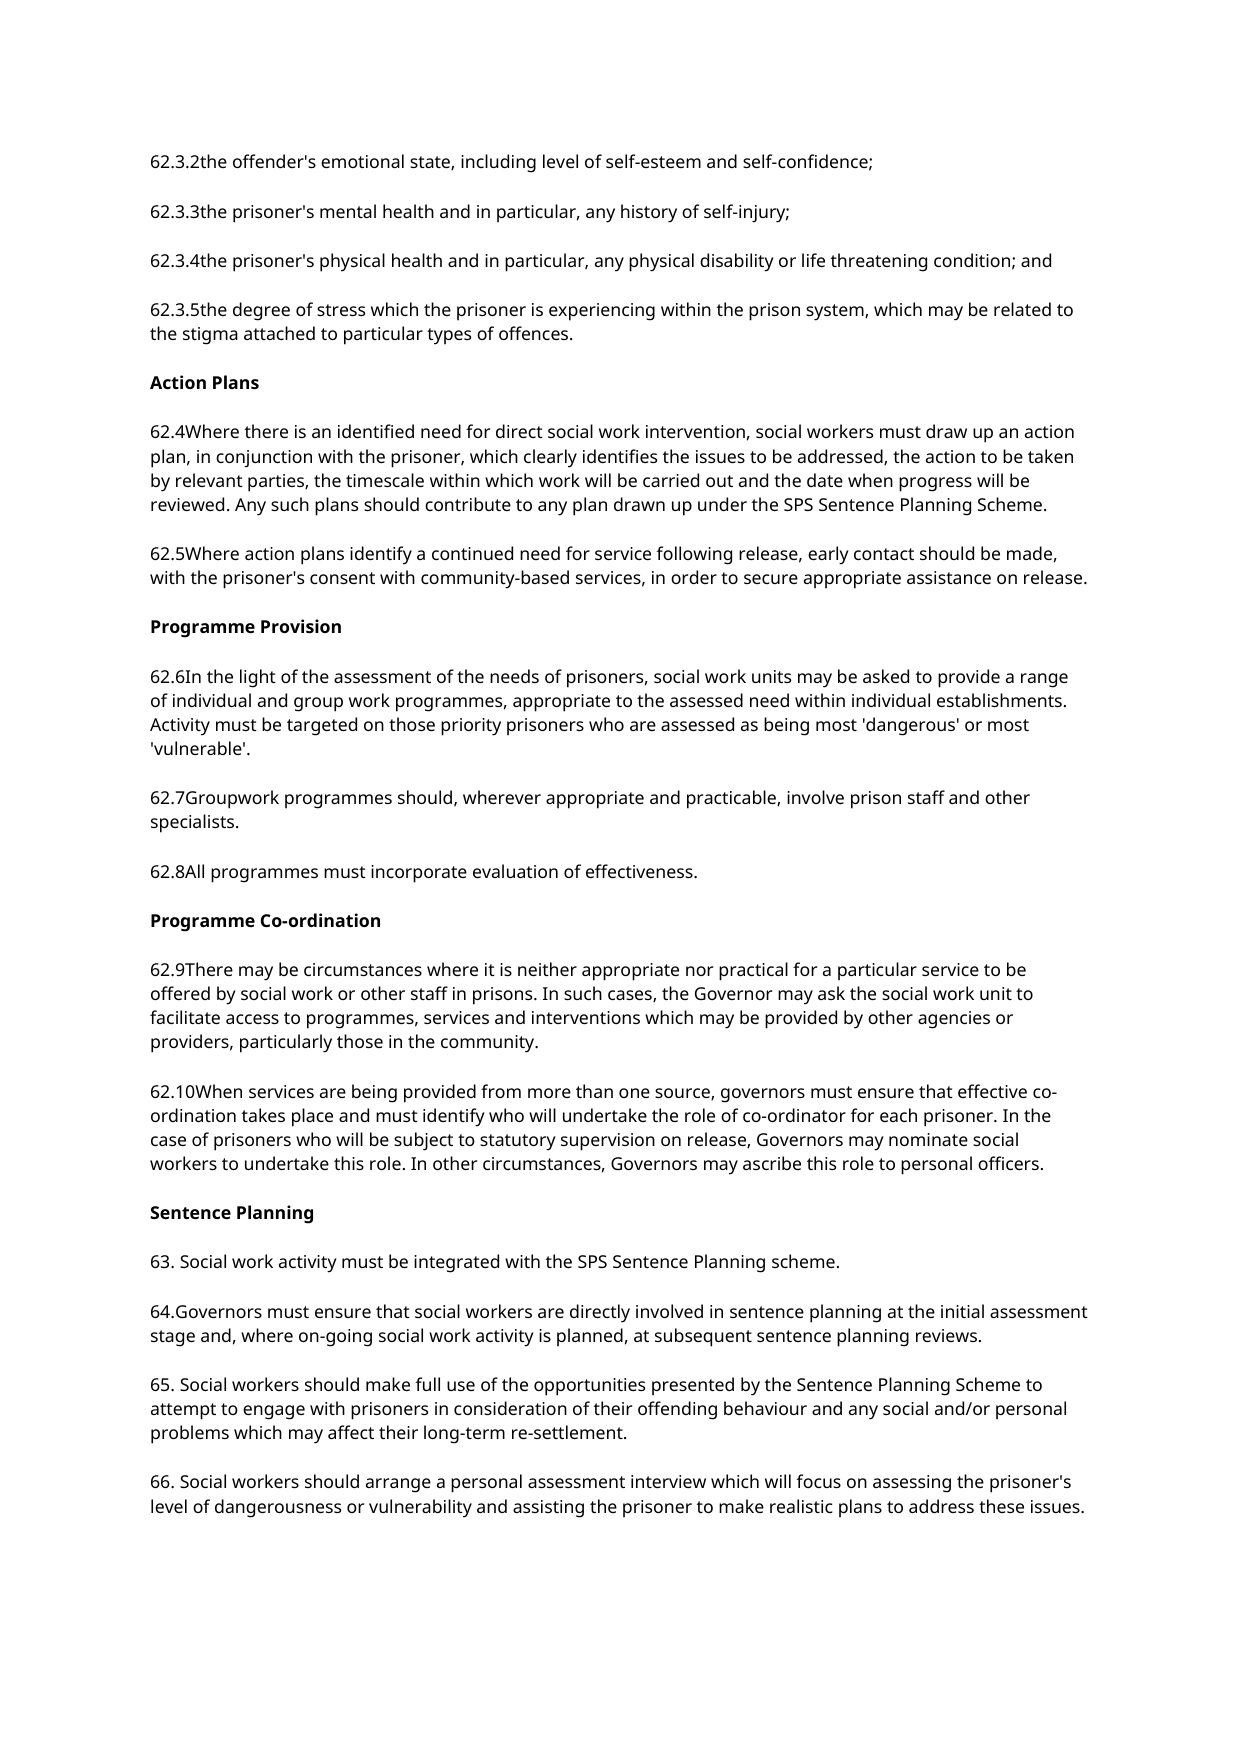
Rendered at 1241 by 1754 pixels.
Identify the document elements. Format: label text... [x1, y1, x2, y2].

text 62.6In the light of the assessment of the needs of prisoners, social work units may be asked to provide a range of individual and group work programmes, appropriate to the assessed need within individual establishments. Activity must be targeted on those priority prisoners who are assessed as being most 'dangerous' or most 'vulnerable'. [150, 664, 1090, 761]
text 62.3.4the prisoner's physical health and in particular, any physical disability or life threatening condition; and [150, 248, 1090, 272]
text 62.3.2the offender's emotional state, including level of self-esteem and self-confidence; [150, 150, 1090, 174]
text Sentence Planning [150, 1201, 1090, 1225]
text 65. Social workers should make full use of the opportunities presented by the Sentence Planning Scheme to attempt to engage with prisoners in consideration of their offending behaviour and any social and/or personal problems which may affect their long-term re-settlement. [150, 1372, 1090, 1445]
text 62.10When services are being provided from more than one source, governors must ensure that effective co-ordination takes place and must identify who will undertake the role of co-ordinator for each prisoner. In the case of prisoners who will be subject to statutory supervision on release, Governors may nominate social workers to undertake this role. In other circumstances, Governors may ascribe this role to personal officers. [150, 1079, 1090, 1176]
text Programme Provision [150, 615, 1090, 639]
text 64.Governors must ensure that social workers are directly involved in sentence planning at the initial assessment stage and, where on-going social work activity is planned, at subsequent sentence planning reviews. [150, 1299, 1090, 1347]
text Action Plans [150, 371, 1090, 395]
text 63. Social work activity must be integrated with the SPS Sentence Planning scheme. [150, 1250, 1090, 1274]
text 62.4Where there is an identified need for direct social work intervention, social workers must draw up an action plan, in conjunction with the prisoner, which clearly identifies the issues to be addressed, the action to be taken by relevant parties, the timescale within which work will be carried out and the date when progress will be reviewed. Any such plans should contribute to any plan drawn up under the SPS Sentence Planning Scheme. [150, 420, 1090, 517]
text 62.3.3the prisoner's mental health and in particular, any history of self-injury; [150, 199, 1090, 223]
text 62.9There may be circumstances where it is neither appropriate nor practical for a particular service to be offered by social work or other staff in prisons. In such cases, the Governor may ask the social work unit to facilitate access to programmes, services and interventions which may be provided by other agencies or providers, particularly those in the community. [150, 957, 1090, 1054]
text Programme Co-ordination [150, 908, 1090, 932]
text 62.3.5the degree of stress which the prisoner is experiencing within the prison system, which may be related to the stigma attached to particular types of offences. [150, 297, 1090, 346]
text 66. Social workers should arrange a personal assessment interview which will focus on assessing the prisoner's level of dangerousness or vulnerability and assisting the prisoner to make realistic plans to address these issues. [150, 1470, 1090, 1518]
text 62.8All programmes must incorporate evaluation of effectiveness. [150, 859, 1090, 883]
text 62.7Groupwork programmes should, wherever appropriate and practicable, involve prison staff and other specialists. [150, 786, 1090, 834]
text 62.5Where action plans identify a continued need for service following release, early contact should be made, with the prisoner's consent with community-based services, in order to secure appropriate assistance on release. [150, 542, 1090, 590]
